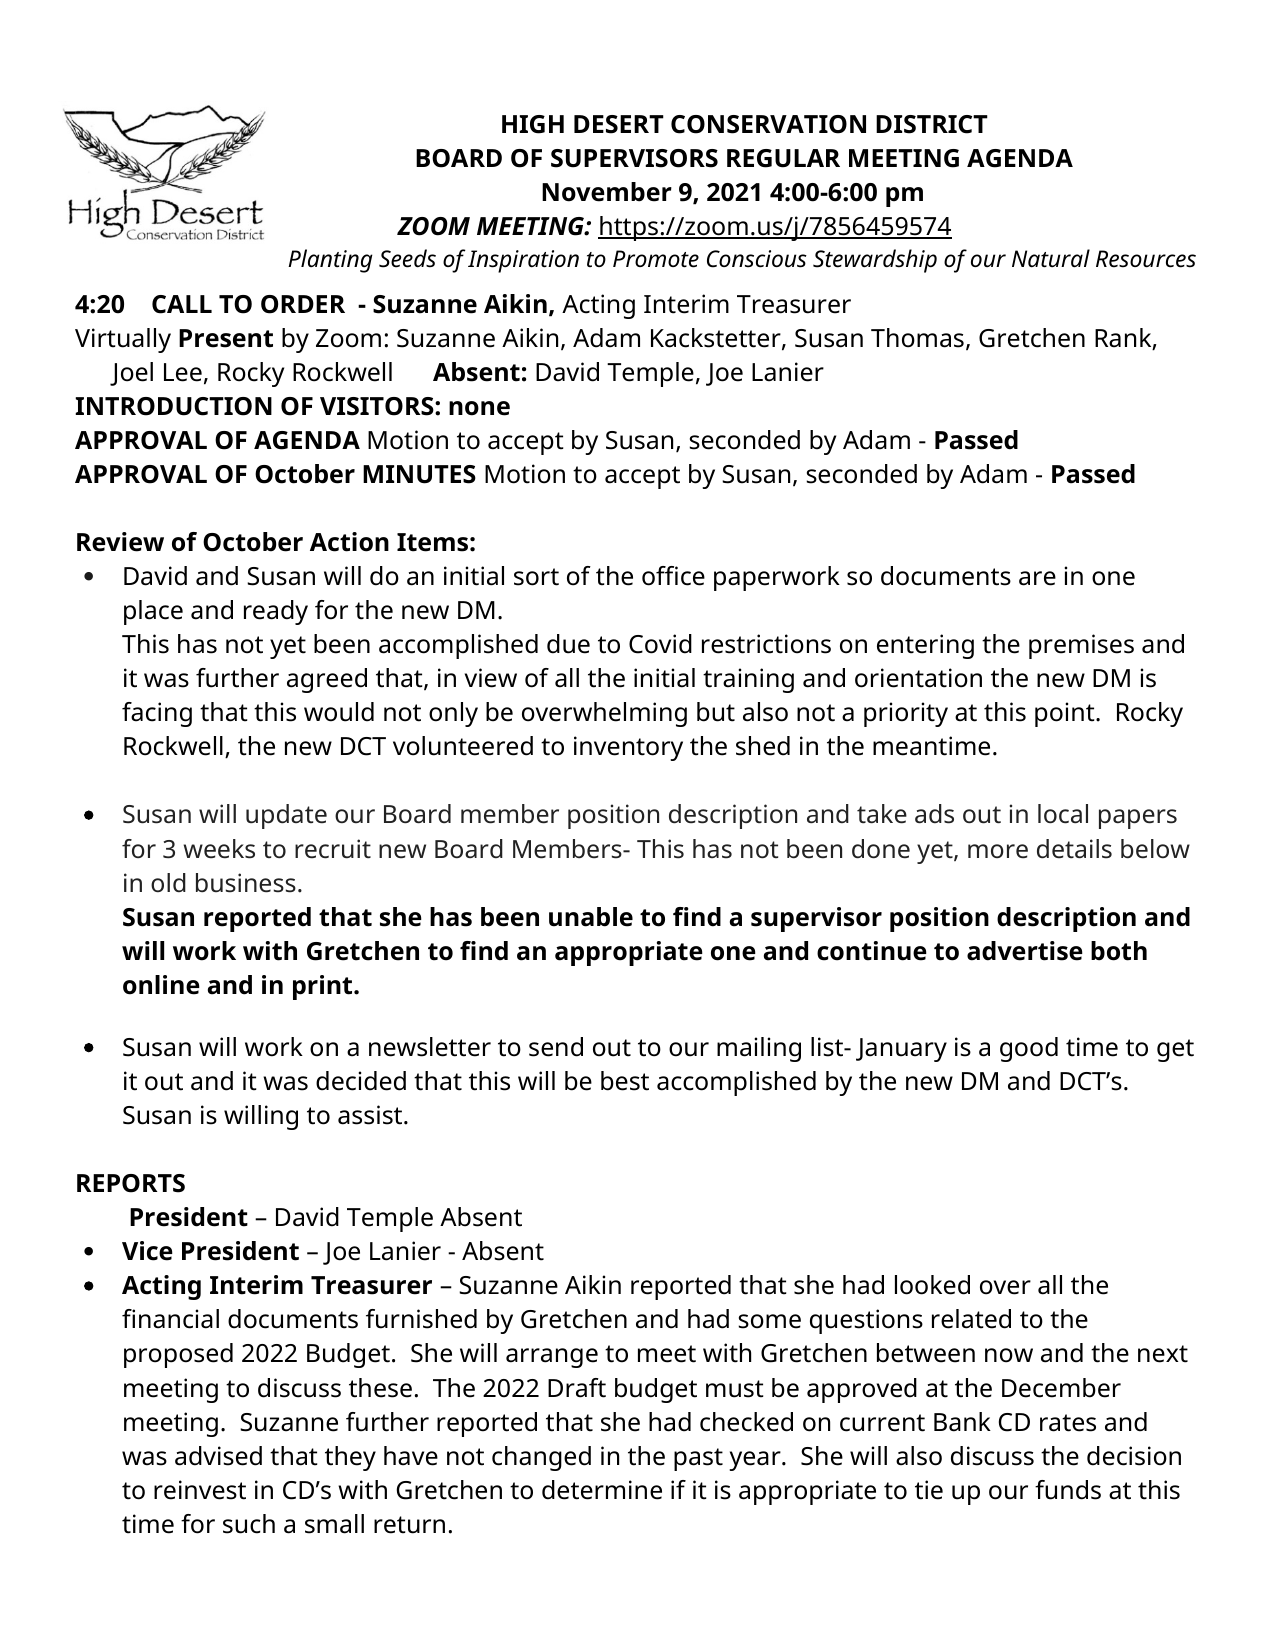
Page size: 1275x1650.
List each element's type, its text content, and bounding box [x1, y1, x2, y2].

text HIGH DESERT CONSERVATION DISTRICT [269, 106, 1200, 140]
text BOARD OF SUPERVISORS REGULAR MEETING AGENDA [269, 140, 1200, 174]
text Review of October Action Items: [75, 525, 1200, 559]
text REPORTS [75, 1166, 1200, 1200]
text President – David Temple Absent [75, 1200, 1200, 1234]
text INTRODUCTION OF VISITORS: none [75, 388, 1200, 422]
list David and Susan will do an initial sort of the office paperwork so documents are in one place and ready for the new DM. [84, 559, 1200, 627]
list Virtually Present by Zoom: Suzanne Aikin, Adam Kackstetter, Susan Thomas, Gretchen Rank, Joel Lee, Rocky Rockwell Absent: David Temple, Joe Lanier [75, 320, 1200, 388]
list This has not yet been accomplished due to Covid restrictions on entering the premises and it was further agreed that, in view of all the initial training and orientation the new DM is facing that this would not only be overwhelming but also not a priority at this point. Rocky Rockwell, the new DCT volunteered to inventory the shed in the meantime. [122, 627, 1200, 763]
text Susan reported that she has been unable to find a supervisor position description and will work with Gretchen to find an appropriate one and continue to advertise both online and in print. [122, 899, 1200, 1002]
list Vice President – Joe Lanier - Absent [84, 1234, 1200, 1268]
list APPROVAL OF AGENDA Motion to accept by Susan, seconded by Adam - Passed [75, 422, 1200, 457]
list APPROVAL OF October MINUTES Motion to accept by Susan, seconded by Adam - Passed [75, 457, 1200, 491]
list Susan will update our Board member position description and take ads out in local papers for 3 weeks to recruit new Board Members- This has not been done yet, more details below in old business. [84, 797, 1200, 899]
text 4:20 CALL TO ORDER - Suzanne Aikin, Acting Interim Treasurer [75, 286, 1200, 320]
text Zoom Meeting: https://zoom.us/j/7856459574 [269, 208, 1200, 242]
list Acting Interim Treasurer – Suzanne Aikin reported that she had looked over all the financial documents furnished by Gretchen and had some questions related to the proposed 2022 Budget. She will arrange to meet with Gretchen between now and the next meeting to discuss these. The 2022 Draft budget must be approved at the December meeting. Suzanne further reported that she had checked on current Bank CD rates and was advised that they have not changed in the past year. She will also discuss the decision to reinvest in CD’s with Gretchen to determine if it is appropriate to tie up our funds at this time for such a small return. [84, 1268, 1200, 1541]
text Planting Seeds of Inspiration to Promote Conscious Stewardship of our Natural Resources [75, 242, 1200, 274]
picture [56, 101, 269, 245]
list Susan will work on a newsletter to send out to our mailing list- January is a good time to get it out and it was decided that this will be best accomplished by the new DM and DCT’s. Susan is willing to assist. [84, 1029, 1200, 1132]
text November 9, 2021 4:00-6:00 pm [269, 174, 1200, 208]
